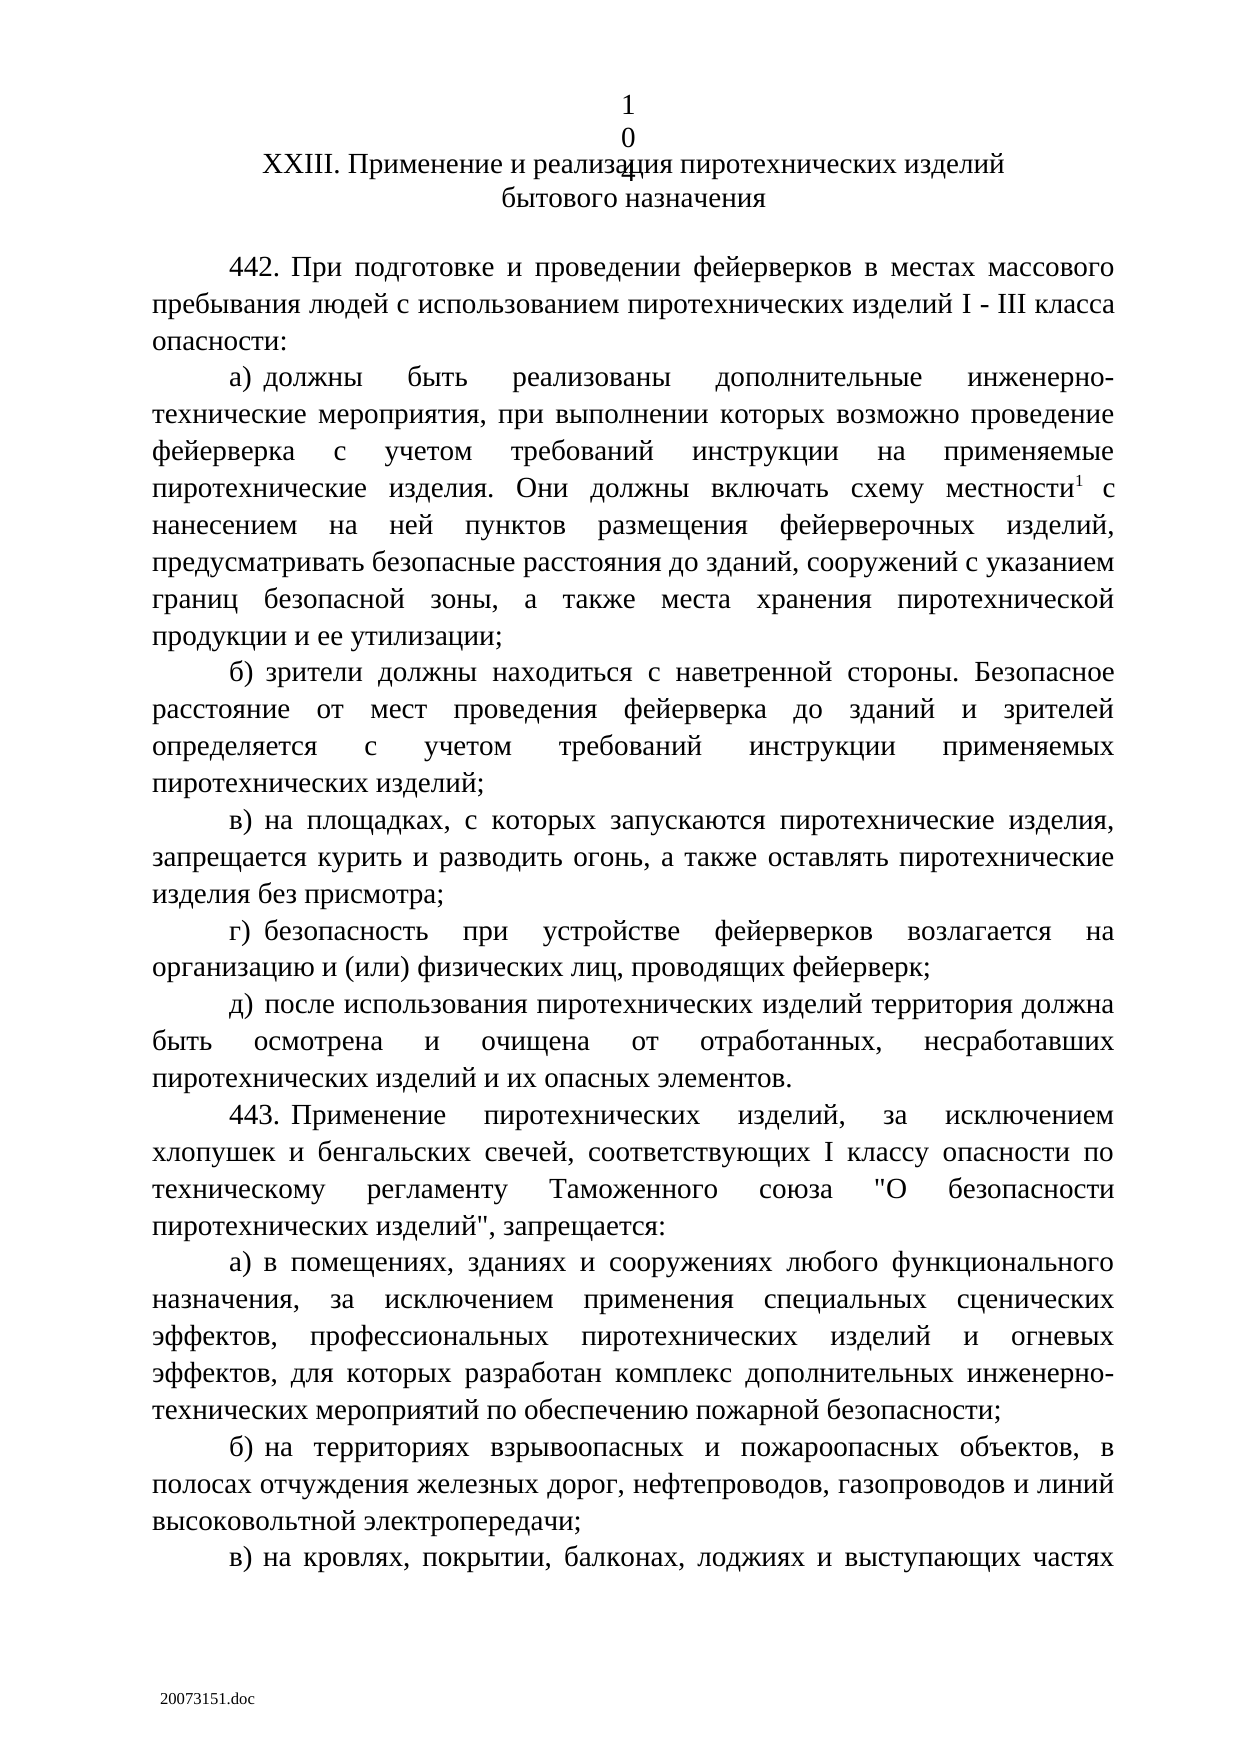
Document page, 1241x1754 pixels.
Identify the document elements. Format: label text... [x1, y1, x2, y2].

text XXIII. Применение и реализация пиротехнических изделий бытового назначения [152, 146, 1115, 213]
text в) на площадках, с которых запускаются пиротехнические изделия, запрещается курить и разводить огонь, а также оставлять пиротехнические изделия без присмотра; [152, 802, 1115, 909]
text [152, 1539, 1115, 1573]
text г) безопасность при устройстве фейерверков возлагается на организацию и (или) физических лиц, проводящих фейерверк; [152, 913, 1115, 983]
text д) после использования пиротехнических изделий территория должна быть осмотрена и очищена от отработанных, несработавших пиротехнических изделий и их опасных элементов. [152, 986, 1115, 1094]
list При подготовке и проведении фейерверков в местах массового пребывания людей с использованием пиротехнических изделий I - III класса опасности: [152, 249, 1115, 356]
text б) зрители должны находиться с наветренной стороны. Безопасное расстояние от мест проведения фейерверка до зданий и зрителей определяется с учетом требований инструкции применяемых пиротехнических изделий; [152, 654, 1115, 799]
text а) должны быть реализованы дополнительные инженерно- технические мероприятия, при выполнении которых возможно проведение фейерверка с учетом требований инструкции на применяемые пиротехнические изделия. Они должны включать схему местности1 с нанесением на ней пунктов размещения фейерверочных изделий, предусматривать безопасные расстояния до зданий, сооружений с указанием границ безопасной зоны, а также места хранения пиротехнической продукции и ее утилизации; [152, 359, 1115, 651]
list Применение пиротехнических изделий, за исключением хлопушек и бенгальских свечей, соответствующих I классу опасности по техническому регламенту Таможенного союза "О безопасности пиротехнических изделий", запрещается: [152, 1097, 1115, 1241]
text а) в помещениях, зданиях и сооружениях любого функционального назначения, за исключением применения специальных сценических эффектов, профессиональных пиротехнических изделий и огневых эффектов, для которых разработан комплекс дополнительных инженерно- технических мероприятий по обеспечению пожарной безопасности; [152, 1244, 1115, 1426]
text б) на территориях взрывоопасных и пожароопасных объектов, в полосах отчуждения железных дорог, нефтепроводов, газопроводов и линий высоковольтной электропередачи; [152, 1429, 1115, 1536]
